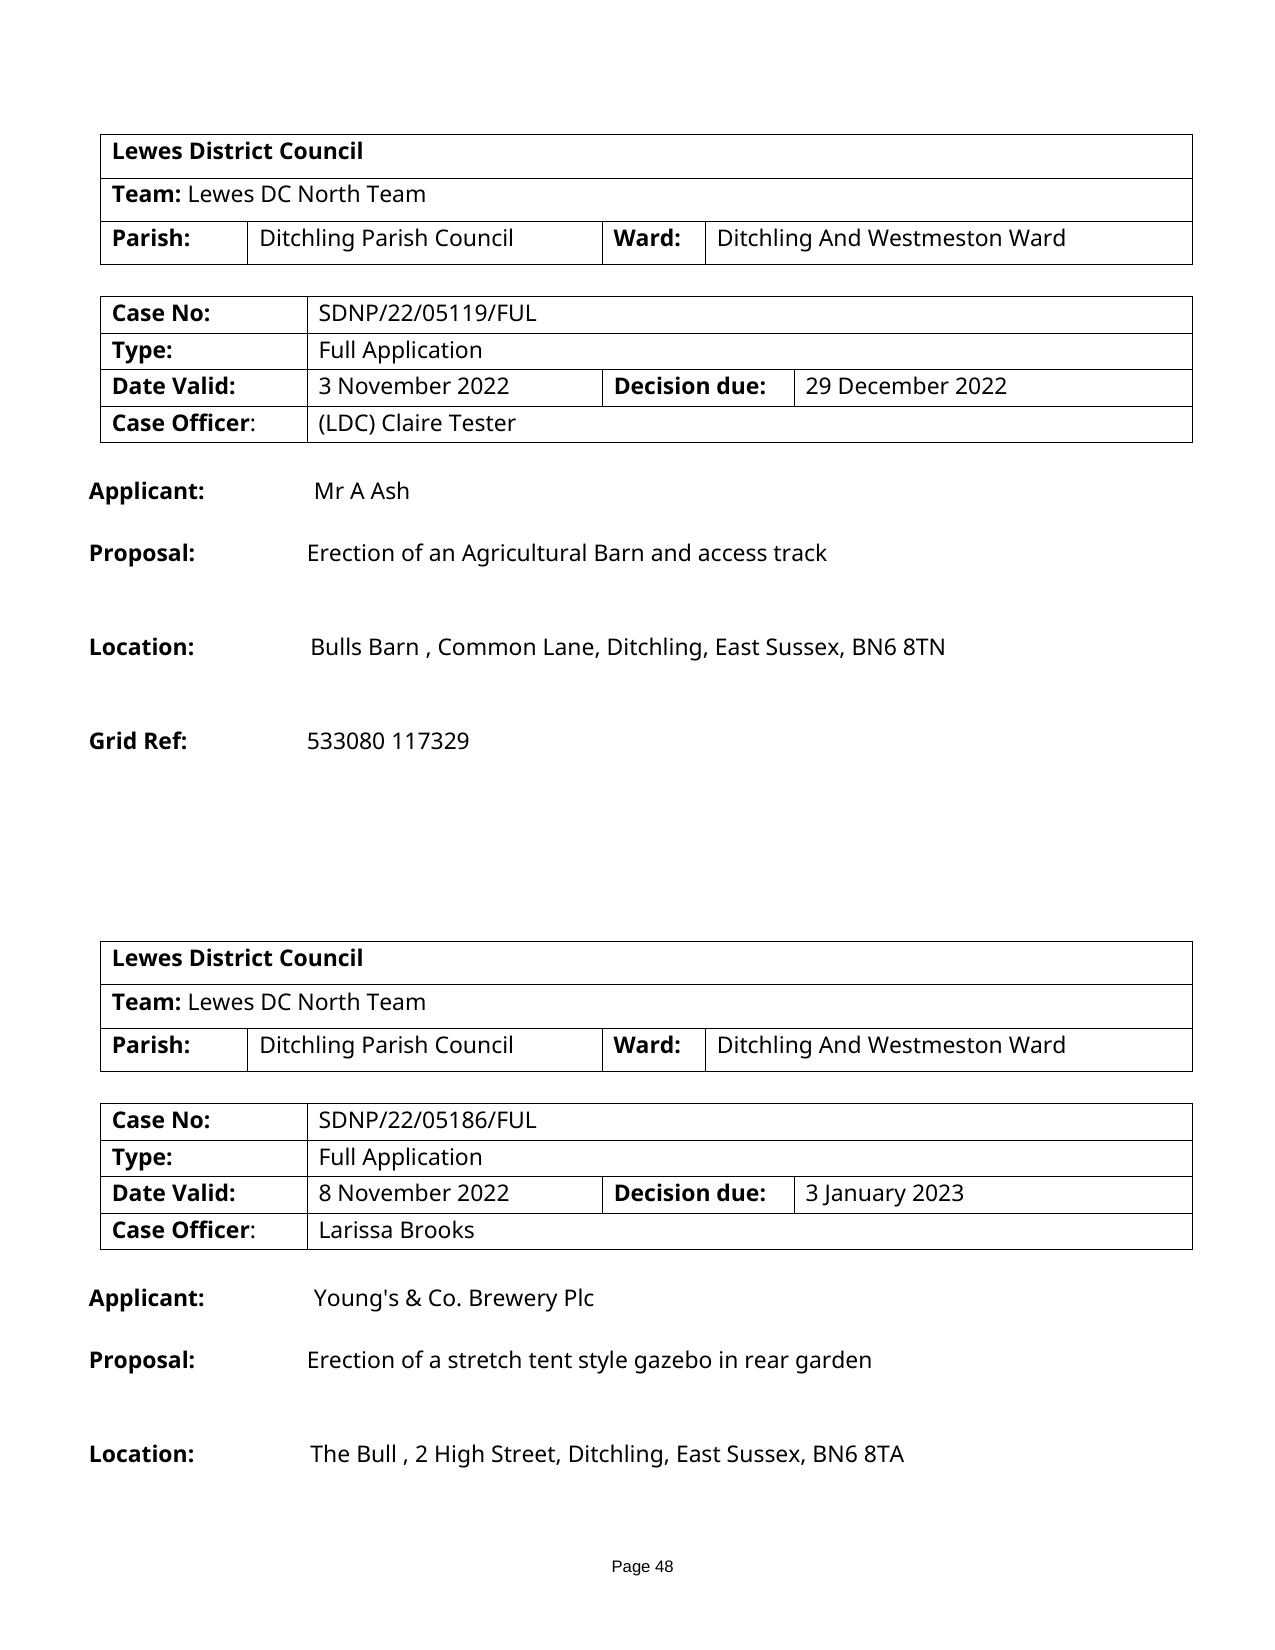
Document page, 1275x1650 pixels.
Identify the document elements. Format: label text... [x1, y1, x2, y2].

table_cell Larissa Brooks [308, 1214, 1192, 1249]
table_header SDNP/22/05186/FUL [308, 1104, 1192, 1139]
table_cell Team: Lewes DC North Team [101, 179, 1192, 221]
table_cell 3 November 2022 [308, 370, 602, 406]
table_cell Type: [101, 1141, 307, 1176]
table_cell Ditchling And Westmeston Ward [706, 222, 1192, 264]
table_cell Date Valid: [101, 370, 307, 406]
table_cell Date Valid: [101, 1177, 307, 1213]
table_cell Ditchling Parish Council [248, 1029, 602, 1071]
text Proposal: Erection of an Agricultural Barn and access track [89, 537, 1196, 568]
table_header Case No: [101, 1104, 307, 1139]
table_cell Full Application [308, 1141, 1192, 1176]
text Applicant: Mr A Ash [89, 474, 1196, 506]
table_cell Full Application [308, 334, 1192, 369]
table_header Lewes District Council [101, 942, 1192, 984]
table_cell (LDC) Claire Tester [308, 407, 1192, 442]
table_cell Type: [101, 334, 307, 369]
text Location: The Bull , 2 High Street, Ditchling, East Sussex, BN6 8TA [89, 1438, 1196, 1469]
table_cell 8 November 2022 [308, 1177, 602, 1213]
table_cell Ward: [603, 1029, 705, 1071]
table_cell Ditchling And Westmeston Ward [706, 1029, 1192, 1071]
table_cell Ditchling Parish Council [248, 222, 602, 264]
text Proposal: Erection of a stretch tent style gazebo in rear garden [89, 1344, 1196, 1375]
table_cell Team: Lewes DC North Team [101, 985, 1192, 1028]
table_cell 29 December 2022 [795, 370, 1192, 406]
text Applicant: Young's & Co. Brewery Plc [89, 1282, 1196, 1313]
table_cell Case Officer: [101, 1214, 307, 1249]
table_cell Ward: [603, 222, 705, 264]
text Grid Ref: 533080 117329 [89, 724, 1196, 756]
text Location: Bulls Barn , Common Lane, Ditchling, East Sussex, BN6 8TN [89, 631, 1196, 662]
table_header Lewes District Council [101, 135, 1192, 177]
table_cell Case Officer: [101, 407, 307, 442]
table_cell 3 January 2023 [795, 1177, 1192, 1213]
table_header SDNP/22/05119/FUL [308, 297, 1192, 333]
table_cell Parish: [101, 222, 247, 264]
table_cell Parish: [101, 1029, 247, 1071]
table_cell Decision due: [603, 370, 794, 406]
table_header Case No: [101, 297, 307, 333]
table_cell Decision due: [603, 1177, 794, 1213]
